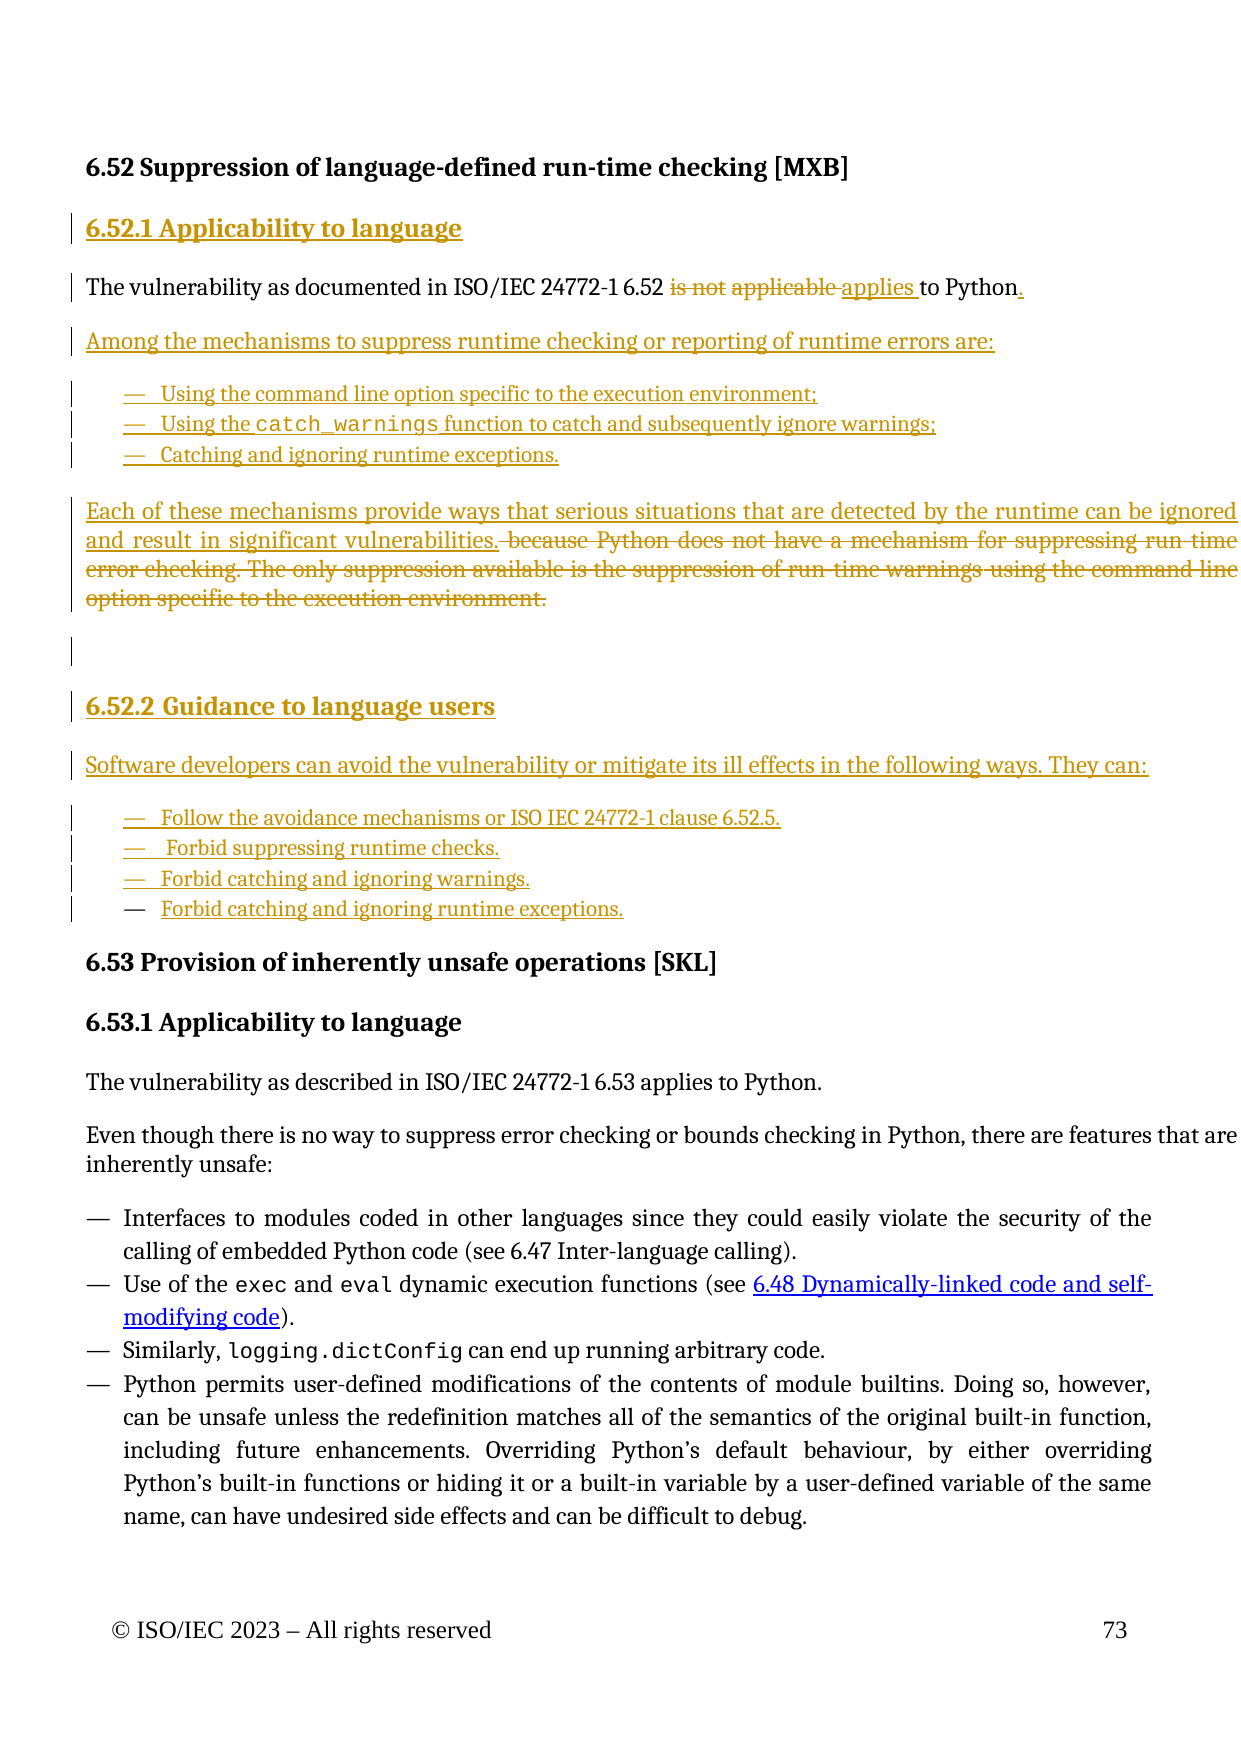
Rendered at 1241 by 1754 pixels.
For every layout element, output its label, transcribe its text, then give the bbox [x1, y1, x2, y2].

subtitle 6.52 Suppression of language-defined run-time checking [MXB] [86, 152, 1238, 183]
text Interfaces to modules coded in other languages since they could easily violate the security of the calling of embedded Python code (see 6.47 Inter-language calling). [86, 1204, 1153, 1266]
text The vulnerability as described in ISO/IEC 24772-1 6.53 applies to Python. [86, 1067, 1238, 1096]
text Use of the exec and eval dynamic execution functions (see 6.48 Dynamically-linked code and self-modifying code). [86, 1270, 1153, 1332]
text Similarly, logging.dictConfig can end up running arbitrary code. [86, 1336, 1153, 1365]
text Even though there is no way to suppress error checking or bounds checking in Python, there are features that are inherently unsafe: [86, 1121, 1238, 1179]
text Python permits user-defined modifications of the contents of module builtins. Doing so, however, can be unsafe unless the redefinition matches all of the semantics of the original built-in function, including future enhancements. Overriding Python’s default behaviour, by either overriding Python’s built-in functions or hiding it or a built-in variable by a user-defined variable of the same name, can have undesired side effects and can be difficult to debug. [86, 1369, 1153, 1530]
text The vulnerability as documented in ISO/IEC 24772-1 6.52 to Python [86, 273, 1238, 302]
subtitle 6.53.1 Applicability to language [86, 1007, 1238, 1038]
subtitle 6.53 Provision of inherently unsafe operations [SKL] [86, 947, 1238, 978]
